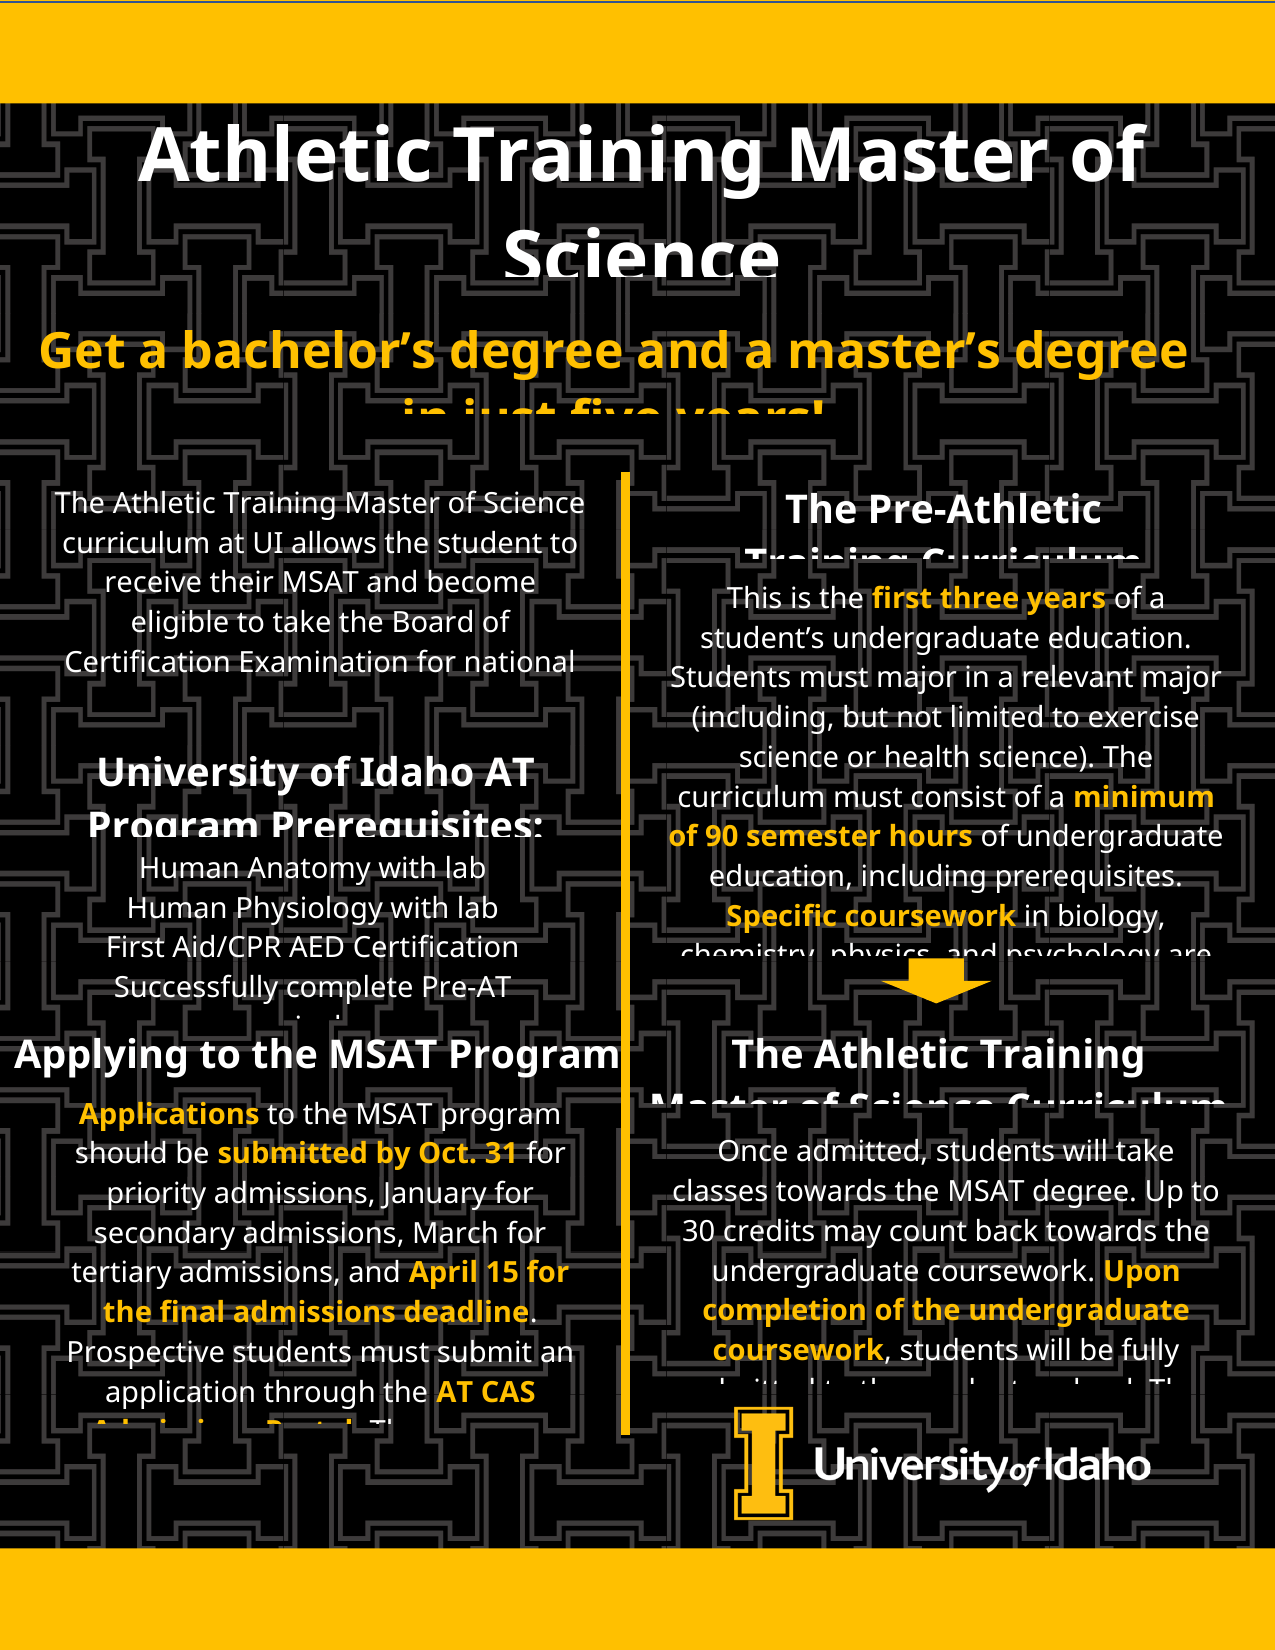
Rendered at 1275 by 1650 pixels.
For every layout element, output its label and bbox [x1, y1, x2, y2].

picture [0, 104, 1275, 1548]
